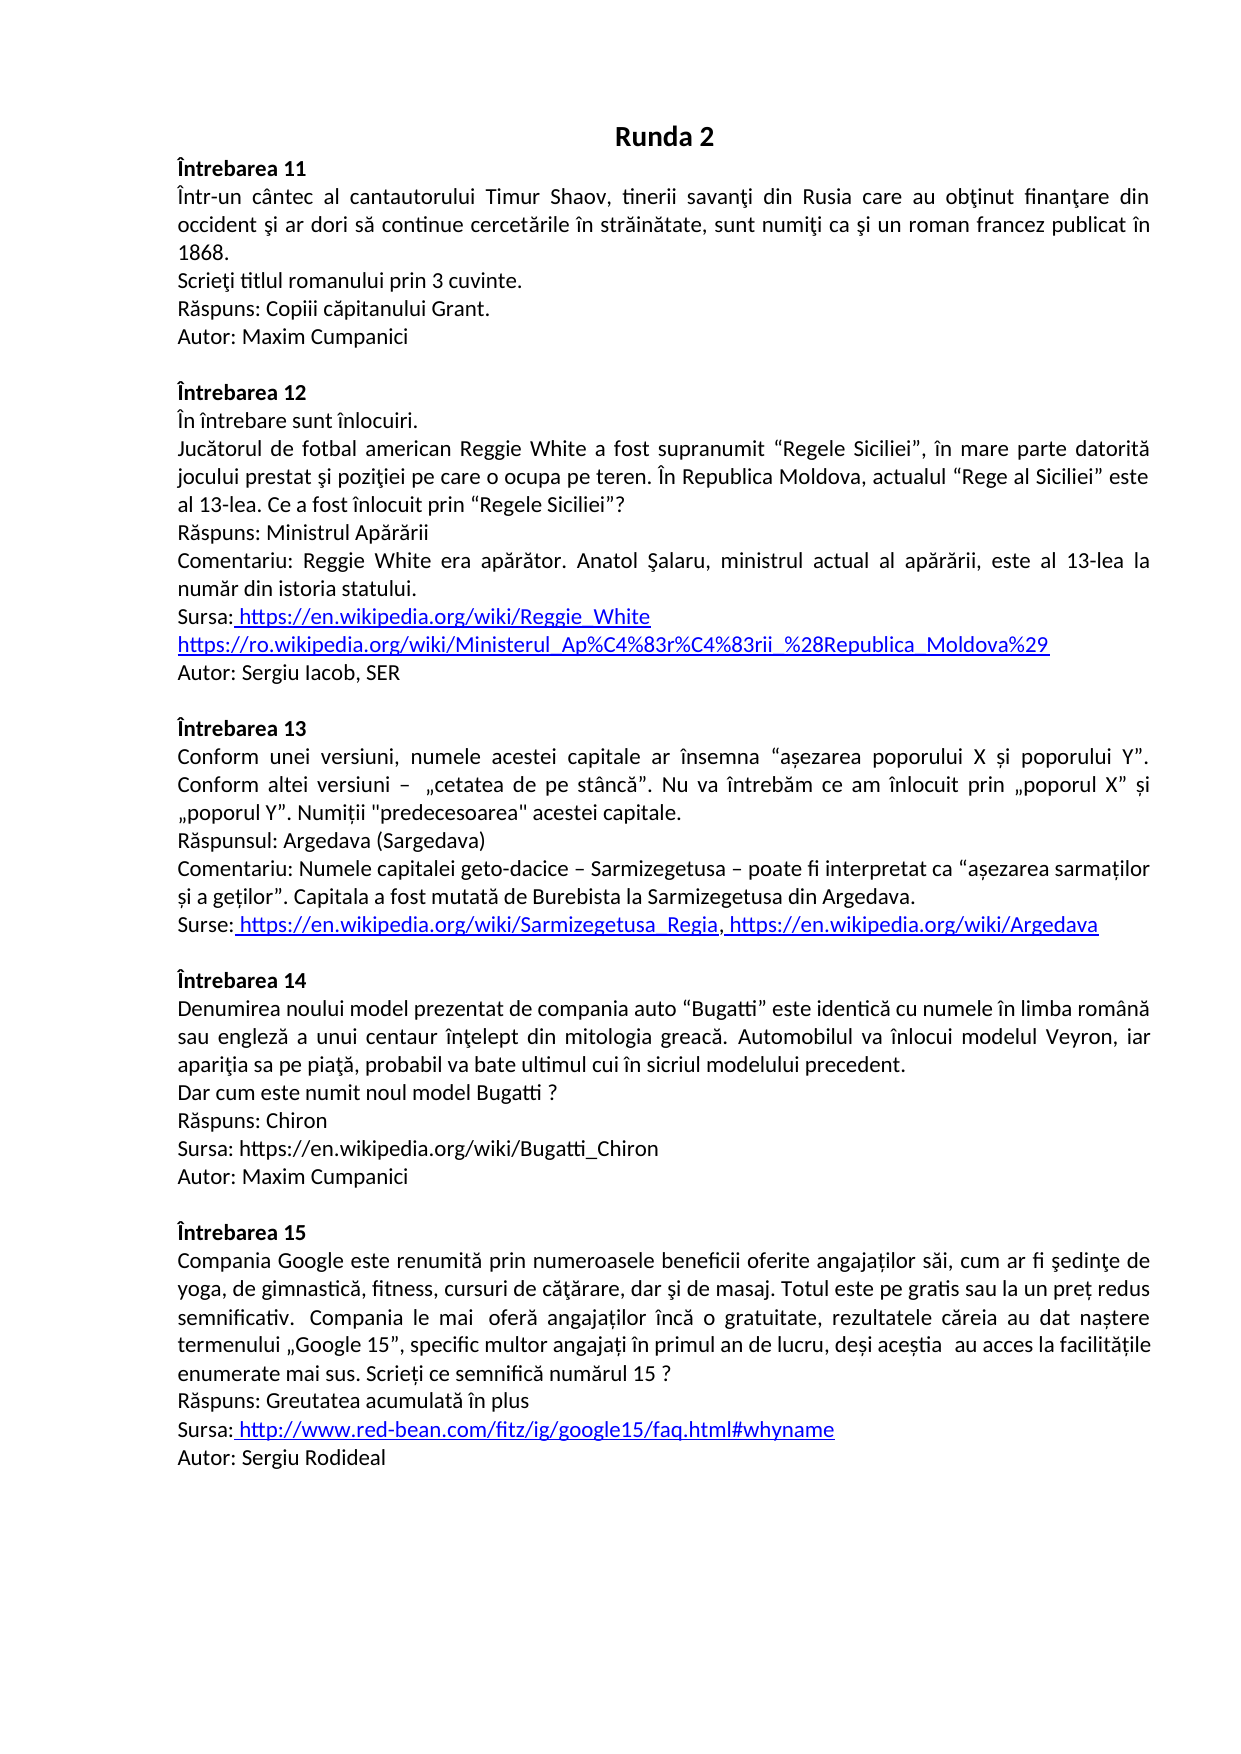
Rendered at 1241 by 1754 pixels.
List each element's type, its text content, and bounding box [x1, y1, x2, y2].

text Autor: Sergiu Rodideal [177, 1443, 1152, 1471]
text Surse: https://en.wikipedia.org/wiki/Sarmizegetusa_Regia, https://en.wikipedia.org/wiki/Argedava [177, 910, 1152, 938]
text Sursa: https://en.wikipedia.org/wiki/Reggie_White [177, 602, 1152, 630]
text Întrebarea 12 [177, 378, 1152, 406]
text Răspuns: Copiii căpitanului Grant. [177, 294, 1152, 322]
text Răspuns: Chiron [177, 1106, 1152, 1134]
text Sursa: https://en.wikipedia.org/wiki/Bugatti_Chiron [177, 1134, 1152, 1162]
text Întrebarea 15 [177, 1218, 1152, 1247]
text Dar cum este numit noul model Bugatti ? [177, 1078, 1152, 1106]
text Conform unei versiuni, numele acestei capitale ar însemna “așezarea poporului X și poporului Y”. Conform altei versiuni – „cetatea de pe stâncă”. Nu va întrebăm ce am înlocuit prin „poporul X” și „poporul Y”. Numiții "predecesoarea" acestei capitale. [177, 742, 1152, 826]
text Autor: Sergiu Iacob, SER [177, 658, 1152, 686]
text Răspunsul: Argedava (Sargedava) [177, 826, 1152, 854]
text Compania Google este renumită prin numeroasele beneficii oferite angajaților săi, cum ar fi şedinţe de yoga, de gimnastică, fitness, cursuri de căţărare, dar şi de masaj. Totul este pe gratis sau la un preț redus semnificativ. Compania le mai oferă angajaților încă o gratuitate, rezultatele căreia au dat naștere termenului „Google , specific multor angajați în primul an de lucru, deși aceștia au acces la facilitățile enumerate mai sus. Scrieți ce semnifică numărul 15 ? [177, 1247, 1152, 1387]
text https://ro.wikipedia.org/wiki/Ministerul_Ap%C4%83r%C4%83rii_%28Republica_Moldova%29 [177, 630, 1152, 658]
text Runda 2 [177, 118, 1152, 154]
text Denumirea noului model prezentat de compania auto “Bugatti” este identică cu numele în limba română sau engleză a unui centaur înţelept din mitologia greacă. Automobilul va înlocui modelul Veyron, iar apariţia sa pe piaţă, probabil va bate ultimul cui în sicriul modelului precedent. [177, 994, 1152, 1078]
text Într-un cântec al cantautorului Timur Shaov, tinerii savanţi din Rusia care au obţinut finanţare din occident şi ar dori să continue cercetările în străinătate, sunt numiţi ca şi un roman francez publicat în 1868. [177, 182, 1152, 266]
text Sursa: http://www.red-bean.com/fitz/ig/google15/faq.html#whyname [177, 1415, 1152, 1443]
text Întrebarea 13 [177, 714, 1152, 742]
text Răspuns: Ministrul Apărării [177, 518, 1152, 546]
text Scrieţi titlul romanului prin 3 cuvinte. [177, 266, 1152, 294]
text Autor: Maxim Cumpanici [177, 1162, 1152, 1191]
text Întrebarea 11 [177, 154, 1152, 182]
text Comentariu: Numele capitalei geto-dacice – Sarmizegetusa – poate fi interpretat ca “așezarea sarmaților și a geților”. Capitala a fost mutată de Burebista la Sarmizegetusa din Argedava. [177, 854, 1152, 910]
text Comentariu: Reggie White era apărător. Anatol Şalaru, ministrul actual al apărării, este al 13-lea la număr din istoria statului. [177, 546, 1152, 602]
text Întrebarea 14 [177, 966, 1152, 994]
text Jucătorul de fotbal american Reggie White a fost supranumit “Regele Siciliei”, în mare parte datorită jocului prestat şi poziţiei pe care o ocupa pe teren. În Republica Moldova, actualul “Rege al Siciliei” este al 13-lea. Ce a fost înlocuit prin “Regele Siciliei”? [177, 434, 1152, 518]
text Autor: Maxim Cumpanici [177, 322, 1152, 350]
text În întrebare sunt înlocuiri. [177, 406, 1152, 434]
text Răspuns: Greutatea acumulată în plus [177, 1387, 1152, 1415]
